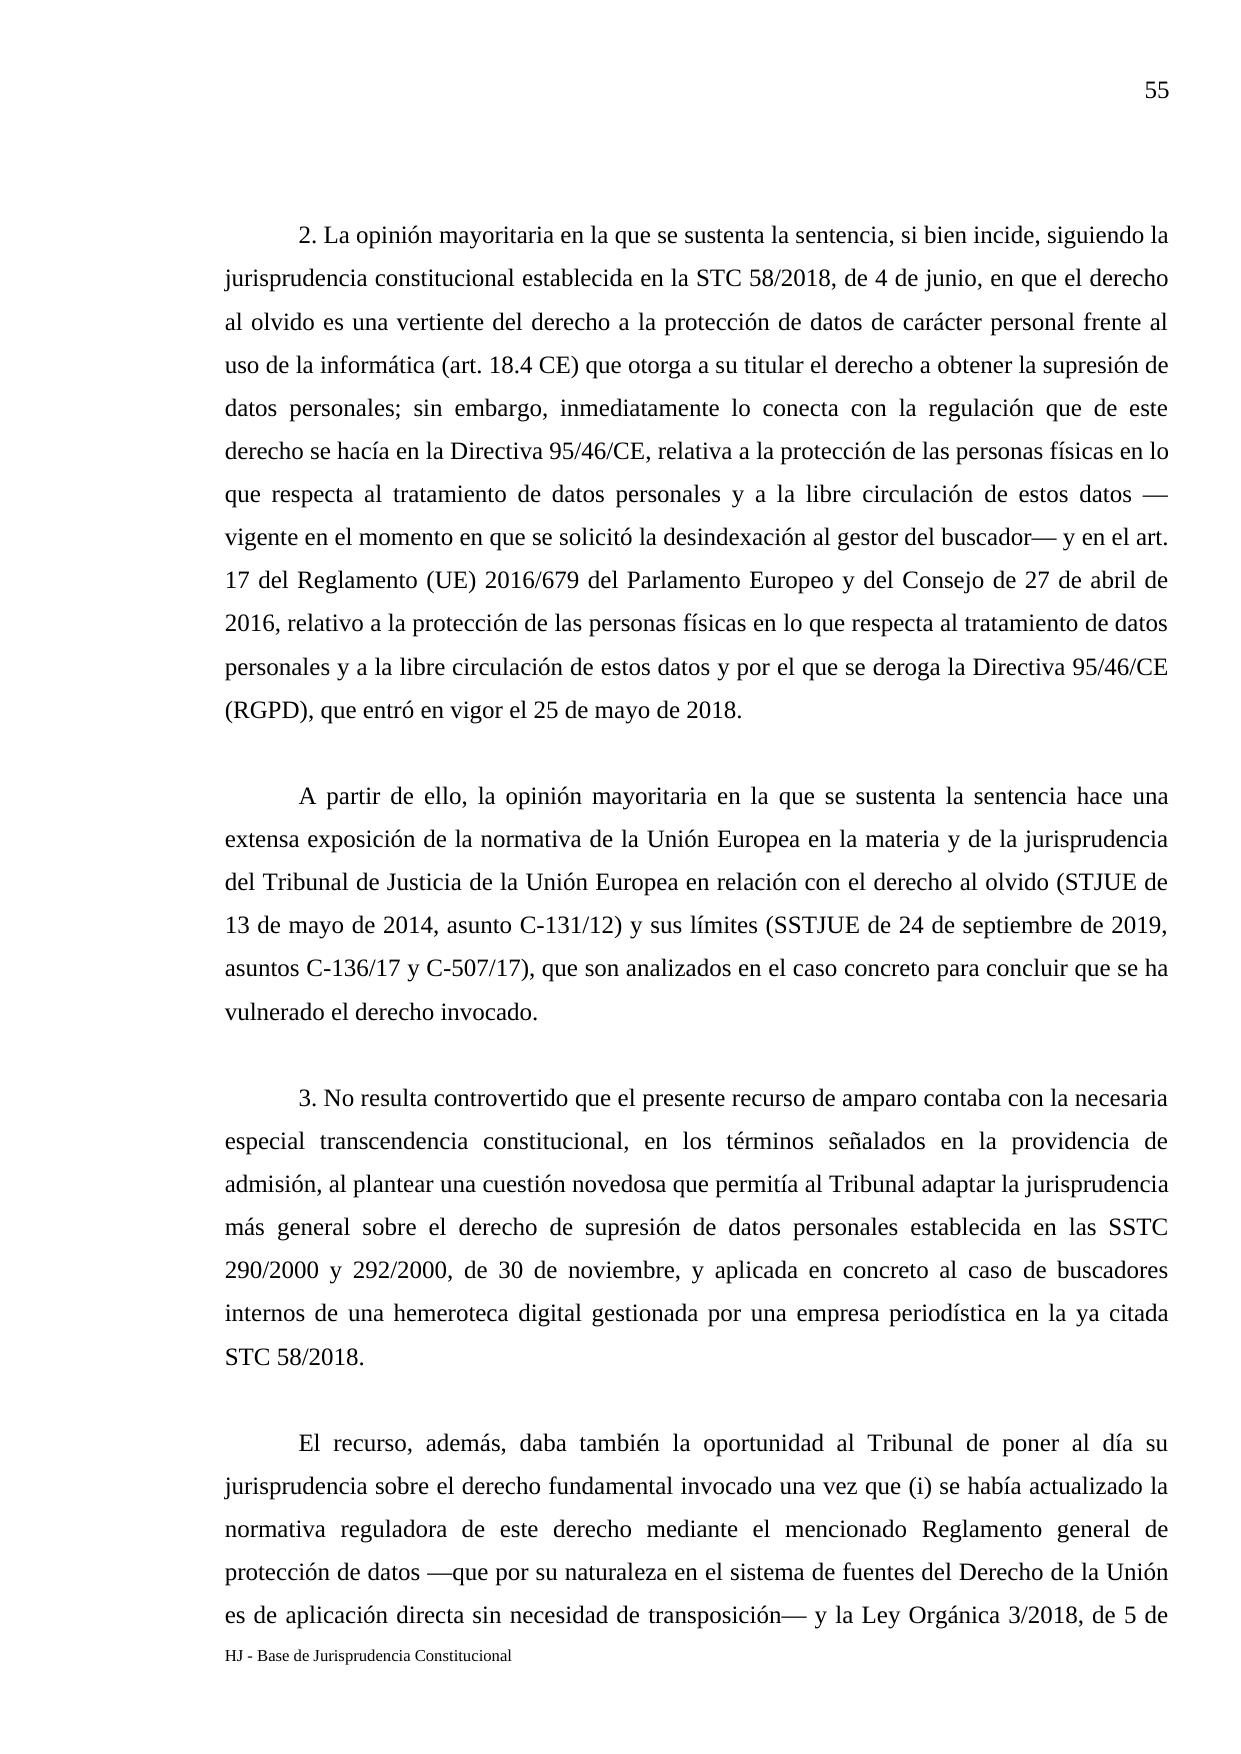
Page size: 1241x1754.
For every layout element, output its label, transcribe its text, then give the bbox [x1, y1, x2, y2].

text 2. La opinión mayoritaria en la que se sustenta la sentencia, si bien incide, siguiendo la jurisprudencia constitucional establecida en la STC 58/2018, de 4 de junio, en que el derecho al olvido es una vertiente del derecho a la protección de datos de carácter personal frente al uso de la informática (art. 18.4 CE) que otorga a su titular el derecho a obtener la supresión de datos personales; sin embargo, inmediatamente lo conecta con la regulación que de este derecho se hacía en la Directiva 95/46/CE, relativa a la protección de las personas físicas en lo que respecta al tratamiento de datos personales y a la libre circulación de estos datos —vigente en el momento en que se solicitó la desindexación al gestor del buscador— y en el art. 17 del Reglamento (UE) 2016/679 del Parlamento Europeo y del Consejo de 27 de abril de 2016, relativo a la protección de las personas físicas en lo que respecta al tratamiento de datos personales y a la libre circulación de estos datos y por el que se deroga la Directiva 95/46/CE (RGPD), que entró en vigor el 25 de mayo de 2018. [224, 220, 1169, 723]
text 3. No resulta controvertido que el presente recurso de amparo contaba con la necesaria especial transcendencia constitucional, en los términos señalados en la providencia de admisión, al plantear una cuestión novedosa que permitía al Tribunal adaptar la jurisprudencia más general sobre el derecho de supresión de datos personales establecida en las SSTC 290/2000 y 292/2000, de 30 de noviembre, y aplicada en concreto al caso de buscadores internos de una hemeroteca digital gestionada por una empresa periodística en la ya citada STC 58/2018. [224, 1083, 1169, 1370]
text A partir de ello, la opinión mayoritaria en la que se sustenta la sentencia hace una extensa exposición de la normativa de la Unión Europea en la materia y de la jurisprudencia del Tribunal de Justicia de la Unión Europea en relación con el derecho al olvido (STJUE de 13 de mayo de 2014, asunto C-131/12) y sus límites (SSTJUE de 24 de septiembre de 2019, asuntos C-136/17 y C-507/17), que son analizados en el caso concreto para concluir que se ha vulnerado el derecho invocado. [224, 781, 1169, 1025]
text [224, 1428, 1169, 1629]
